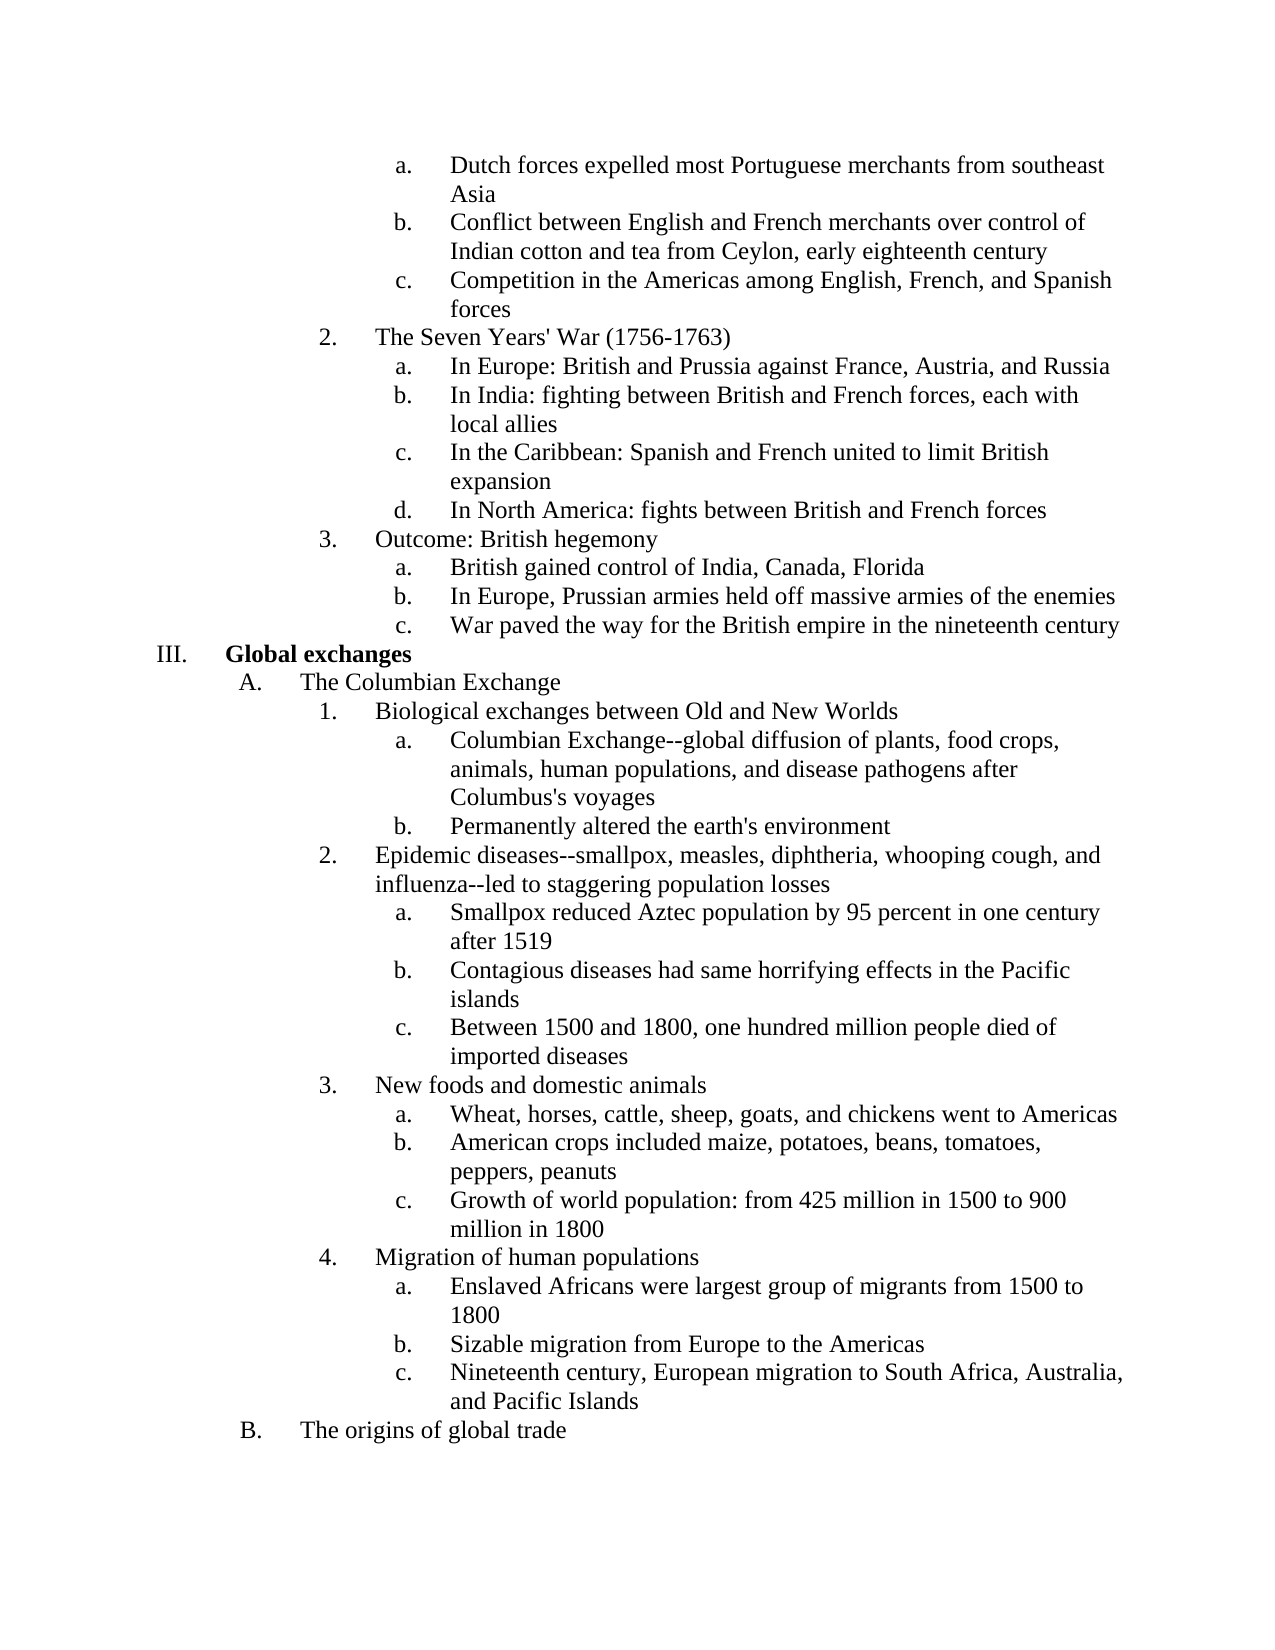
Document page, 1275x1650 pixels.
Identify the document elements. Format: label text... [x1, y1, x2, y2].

list Competition in the Americas among English, French, and Spanish forces [412, 265, 1125, 322]
list Sizable migration from Europe to the Americas [412, 1329, 1125, 1357]
list In North America: fights between British and French forces [412, 495, 1125, 524]
list Global exchanges [187, 639, 1125, 667]
list Migration of human populations [337, 1242, 1125, 1271]
list Smallpox reduced Aztec population by 95 percent in one century after 1519 [412, 897, 1125, 955]
list Nineteenth century, European migration to South Africa, Australia, and Pacific Islands [412, 1357, 1125, 1415]
list British gained control of India, Canada, Florida [412, 552, 1125, 581]
list Dutch forces expelled most Portuguese merchants from southeast Asia [412, 150, 1125, 207]
list In Europe, Prussian armies held off massive armies of the enemies [412, 581, 1125, 610]
list The Seven Years' War (1756-1763) [337, 322, 1125, 351]
list In India: fighting between British and French forces, each with local allies [412, 380, 1125, 437]
list Enslaved Africans were largest group of migrants from 1500 to 1800 [412, 1271, 1125, 1329]
list Outcome: British hegemony [337, 524, 1125, 552]
list The Columbian Exchange [262, 667, 1125, 696]
list The origins of global trade [262, 1415, 1125, 1444]
list War paved the way for the British empire in the nineteenth century [412, 610, 1125, 639]
list Epidemic diseases--smallpox, measles, diphtheria, whooping cough, and influenza--led to staggering population losses [337, 840, 1125, 897]
list Growth of world population: from 425 million in 1500 to 900 million in 1800 [412, 1185, 1125, 1242]
list Biological exchanges between Old and New Worlds [337, 696, 1125, 725]
list Wheat, horses, cattle, sheep, goats, and chickens went to Americas [412, 1099, 1125, 1127]
list New foods and domestic animals [337, 1070, 1125, 1099]
list Between 1500 and 1800, one hundred million people died of imported diseases [412, 1012, 1125, 1070]
list Conflict between English and French merchants over control of Indian cotton and tea from Ceylon, early eighteenth century [412, 207, 1125, 265]
list Contagious diseases had same horrifying effects in the Pacific islands [412, 955, 1125, 1012]
list Columbian Exchange--global diffusion of plants, food crops, animals, human populations, and disease pathogens after Columbus's voyages [412, 725, 1125, 811]
list In the Caribbean: Spanish and French united to limit British expansion [412, 437, 1125, 495]
list Permanently altered the earth's environment [412, 811, 1125, 840]
list In Europe: British and Prussia against France, Austria, and Russia [412, 351, 1125, 380]
list American crops included maize, potatoes, beans, tomatoes, peppers, peanuts [412, 1127, 1125, 1185]
